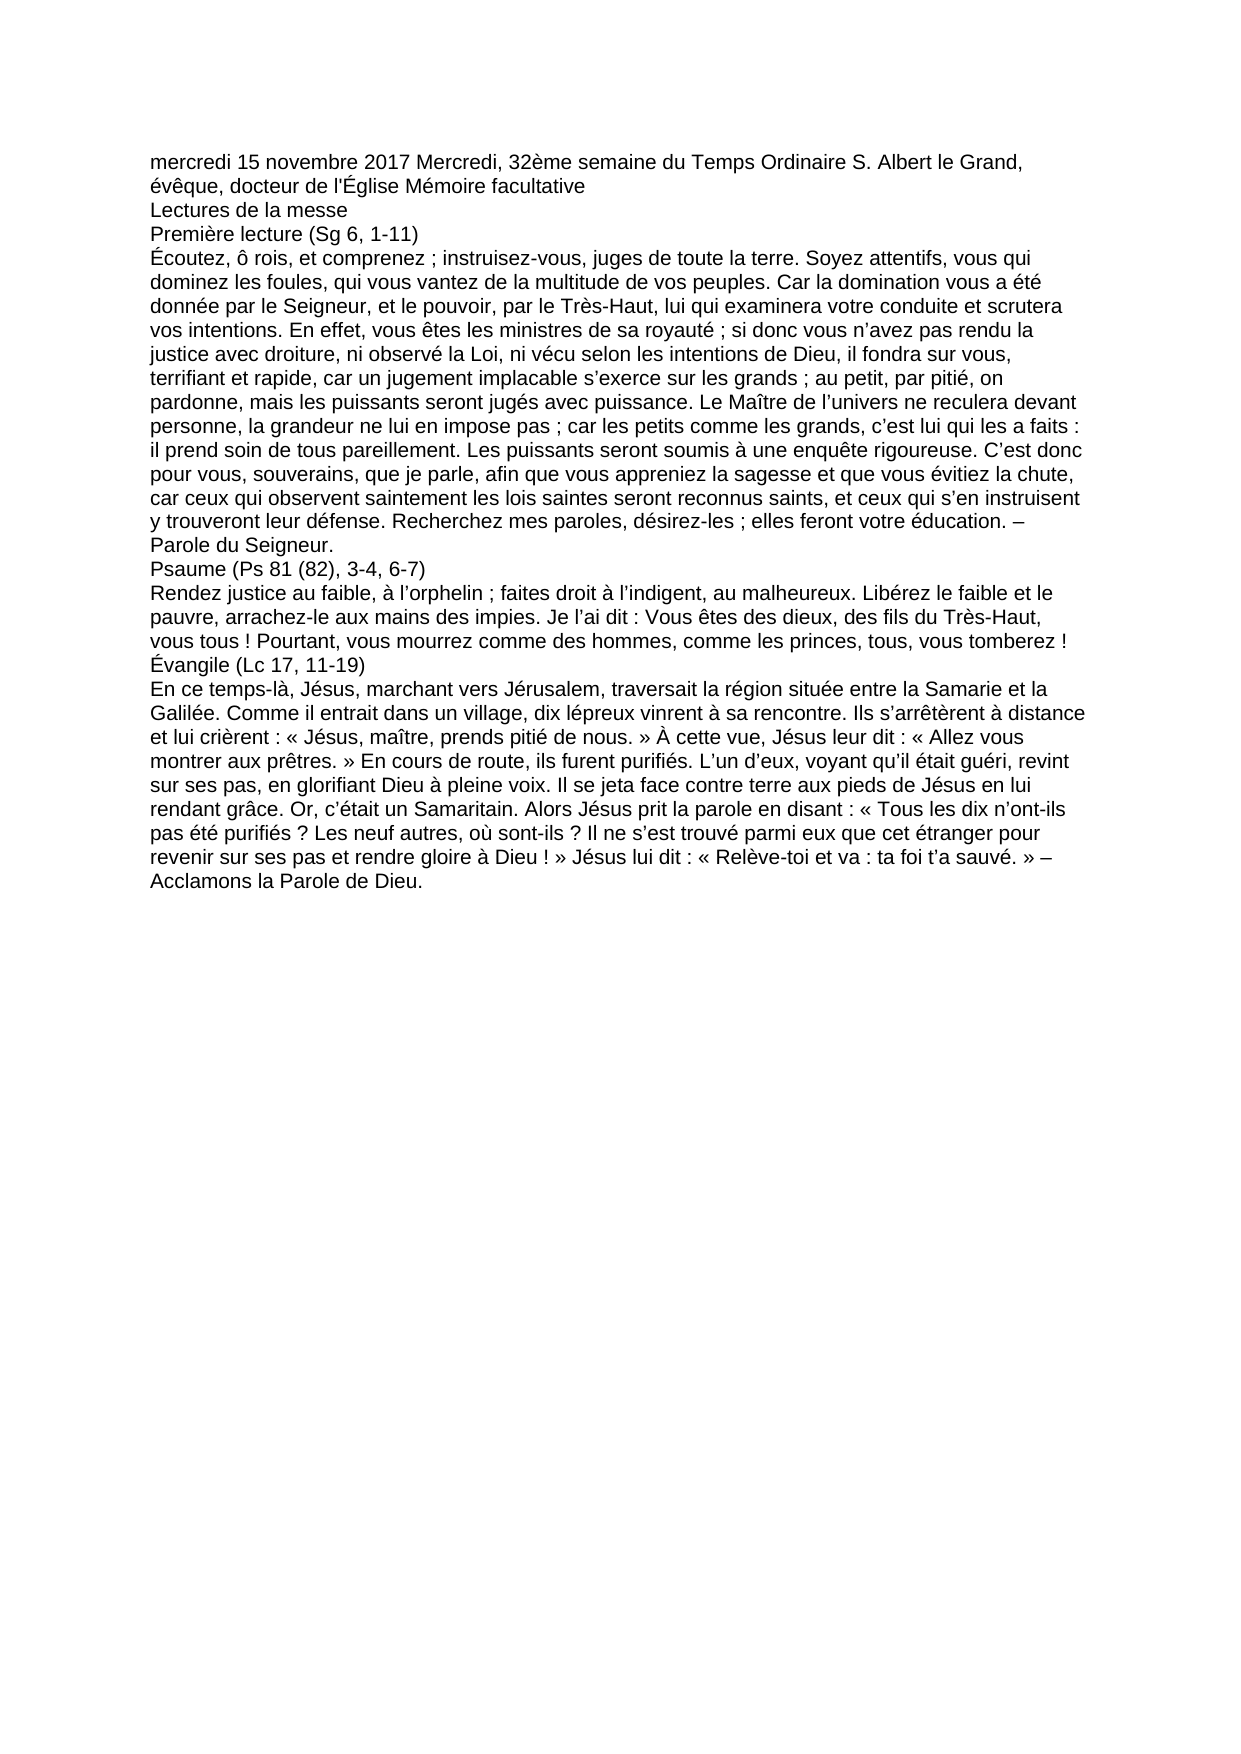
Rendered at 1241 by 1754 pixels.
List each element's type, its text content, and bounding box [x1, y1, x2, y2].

text Rendez justice au faible, à l’orphelin ; faites droit à l’indigent, au malheureux. Libérez le faible et le pauvre, arrachez-le aux mains des impies. Je l’ai dit : Vous êtes des dieux, des fils du Très-Haut, vous tous ! Pourtant, vous mourrez comme des hommes, comme les princes, tous, vous tomberez ! [150, 581, 1090, 653]
text Écoutez, ô rois, et comprenez ; instruisez-vous, juges de toute la terre. Soyez attentifs, vous qui dominez les foules, qui vous vantez de la multitude de vos peuples. Car la domination vous a été donnée par le Seigneur, et le pouvoir, par le Très-Haut, lui qui examinera votre conduite et scrutera vos intentions. En effet, vous êtes les ministres de sa royauté ; si donc vous n’avez pas rendu la justice avec droiture, ni observé la Loi, ni vécu selon les intentions de Dieu, il fondra sur vous, terrifiant et rapide, car un jugement implacable s’exerce sur les grands ; au petit, par pitié, on pardonne, mais les puissants seront jugés avec puissance. Le Maître de l’univers ne reculera devant personne, la grandeur ne lui en impose pas ; car les petits comme les grands, c’est lui qui les a faits : il prend soin de tous pareillement. Les puissants seront soumis à une enquête rigoureuse. C’est donc pour vous, souverains, que je parle, afin que vous appreniez la sagesse et que vous évitiez la chute, car ceux qui observent saintement les lois saintes seront reconnus saints, et ceux qui s’en instruisent y trouveront leur défense. Recherchez mes paroles, désirez-les ; elles feront votre éducation. – Parole du Seigneur. [150, 246, 1090, 557]
text En ce temps-là, Jésus, marchant vers Jérusalem, traversait la région située entre la Samarie et la Galilée. Comme il entrait dans un village, dix lépreux vinrent à sa rencontre. Ils s’arrêtèrent à distance et lui crièrent : « Jésus, maître, prends pitié de nous. » À cette vue, Jésus leur dit : « Allez vous montrer aux prêtres. » En cours de route, ils furent purifiés. L’un d’eux, voyant qu’il était guéri, revint sur ses pas, en glorifiant Dieu à pleine voix. Il se jeta face contre terre aux pieds de Jésus en lui rendant grâce. Or, c’était un Samaritain. Alors Jésus prit la parole en disant : « Tous les dix n’ont-ils pas été purifiés ? Les neuf autres, où sont-ils ? Il ne s’est trouvé parmi eux que cet étranger pour revenir sur ses pas et rendre gloire à Dieu ! » Jésus lui dit : « Relève-toi et va : ta foi t’a sauvé. » – Acclamons la Parole de Dieu. [150, 677, 1090, 893]
